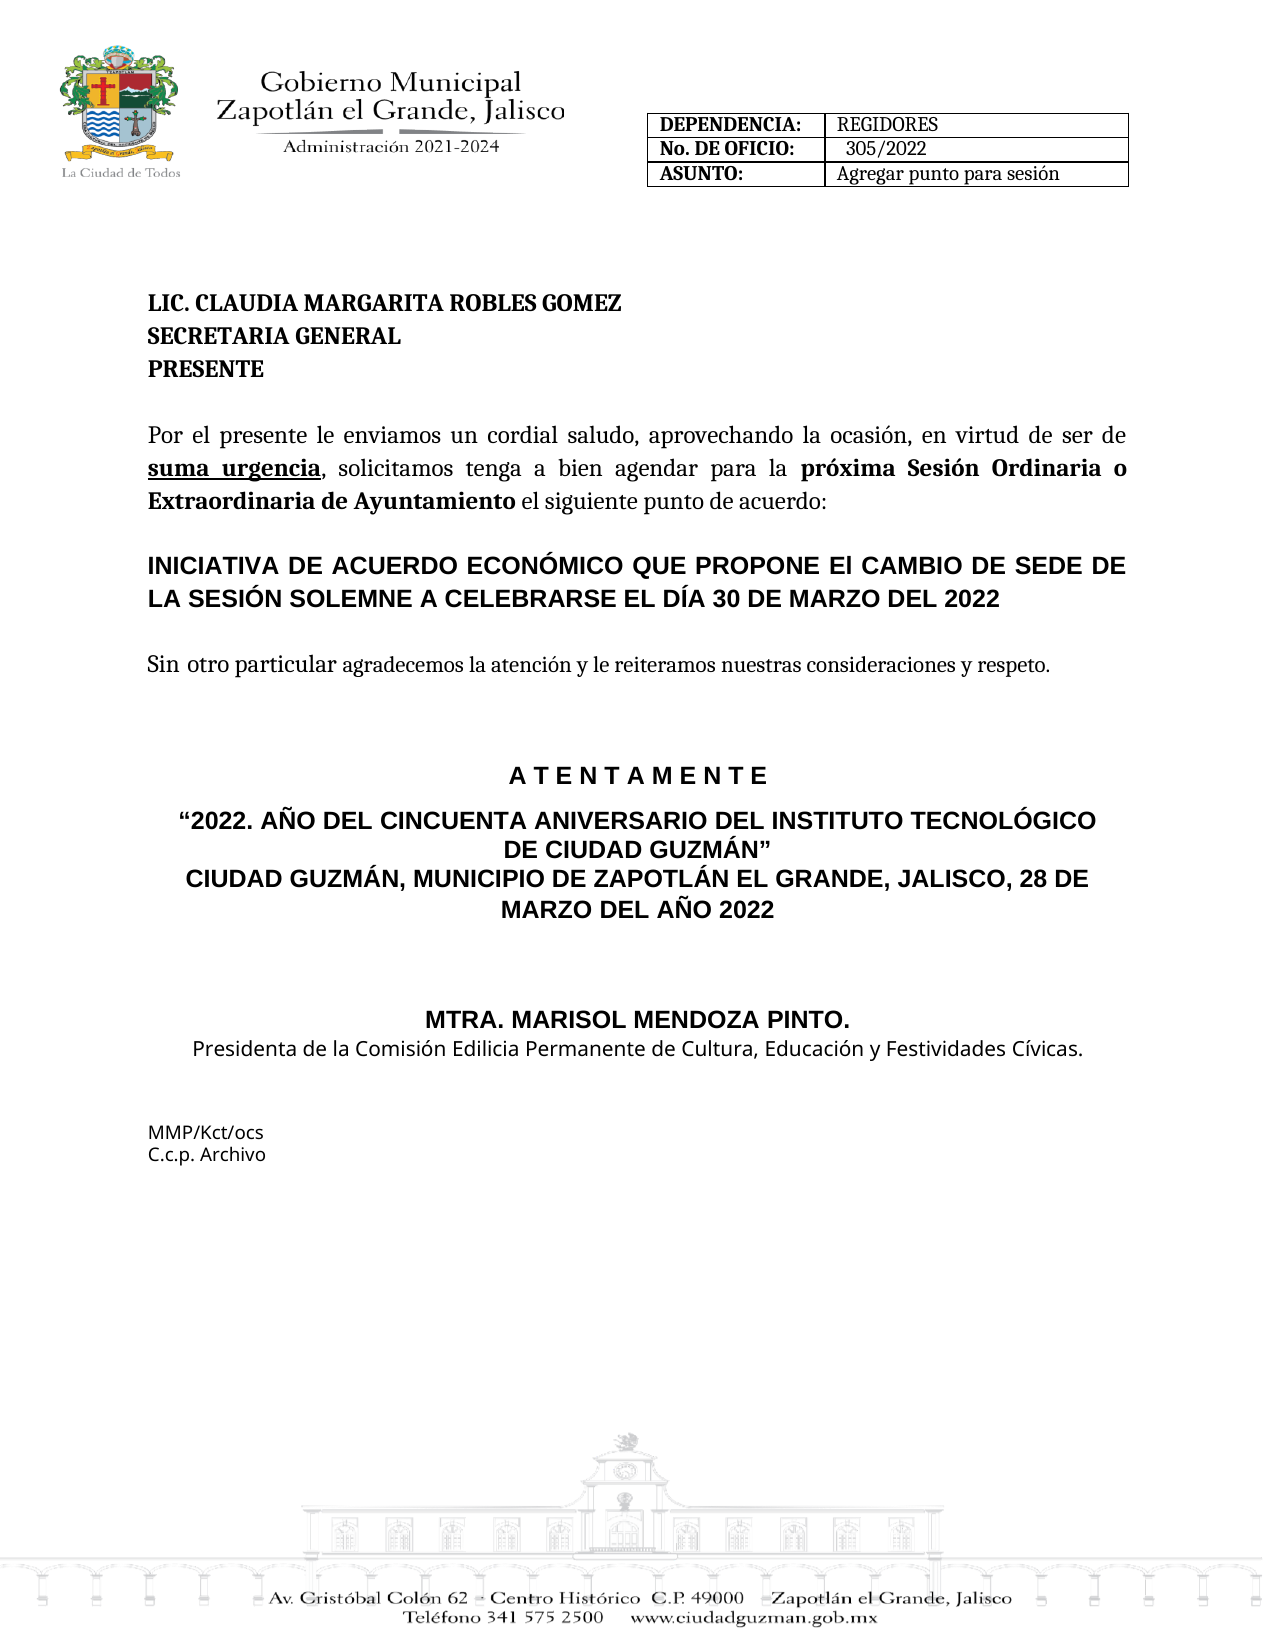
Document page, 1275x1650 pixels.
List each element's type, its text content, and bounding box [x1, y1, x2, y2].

table_cell ASUNTO: [648, 163, 824, 186]
text Por el presente le enviamos un cordial saludo, aprovechando la ocasión, en virtud de ser de suma urgencia, solicitamos tenga a bien agendar para la próxima Sesión Ordinaria o Extraordinaria de Ayuntamiento el siguiente punto de acuerdo: [148, 421, 1127, 516]
table_cell 305/2022 [826, 138, 1128, 161]
subtitle INICIATIVA DE ACUERDO ECONÓMICO QUE PROPONE El CAMBIO DE SEDE DE LA SESIÓN SOLEMNE A CELEBRARSE EL DÍA 30 DE MARZO DEL 2022 [147, 551, 1128, 612]
text MMP/Kct/ocs [148, 1122, 1210, 1144]
subtitle Sin otro particular agradecemos la atención y le reiteramos nuestras consideraciones y respeto. [147, 650, 1128, 678]
picture [59, 45, 564, 177]
text C.c.p. Archivo [148, 1144, 1210, 1165]
text PRESENTE [148, 355, 1210, 384]
text “2022. AÑO DEL CINCUENTA ANIVERSARIO DEL INSTITUTO TECNOLÓGICO DE CIUDAD GUZMÁN” [157, 806, 1117, 864]
picture [0, 1432, 1263, 1628]
subtitle A T E N T A M E N T E [157, 761, 1118, 790]
table_header DEPENDENCIA: [648, 114, 824, 137]
table_cell Agregar punto para sesión [826, 163, 1128, 186]
text Presidenta de la Comisión Edilicia Permanente de Cultura, Educación y Festividades Cívicas. [157, 1034, 1118, 1062]
text MTRA. MARISOL MENDOZA PINTO. [157, 1005, 1118, 1034]
table_cell No. DE OFICIO: [648, 138, 824, 161]
subtitle LIC. CLAUDIA MARGARITA ROBLES GOMEZ SECRETARIA GENERAL [148, 289, 637, 351]
subtitle CIUDAD GUZMÁN, MUNICIPIO DE ZAPOTLÁN EL GRANDE, JALISCO, 28 DE MARZO DEL AÑO 2022 [157, 864, 1118, 924]
table_header REGIDORES [826, 114, 1128, 137]
